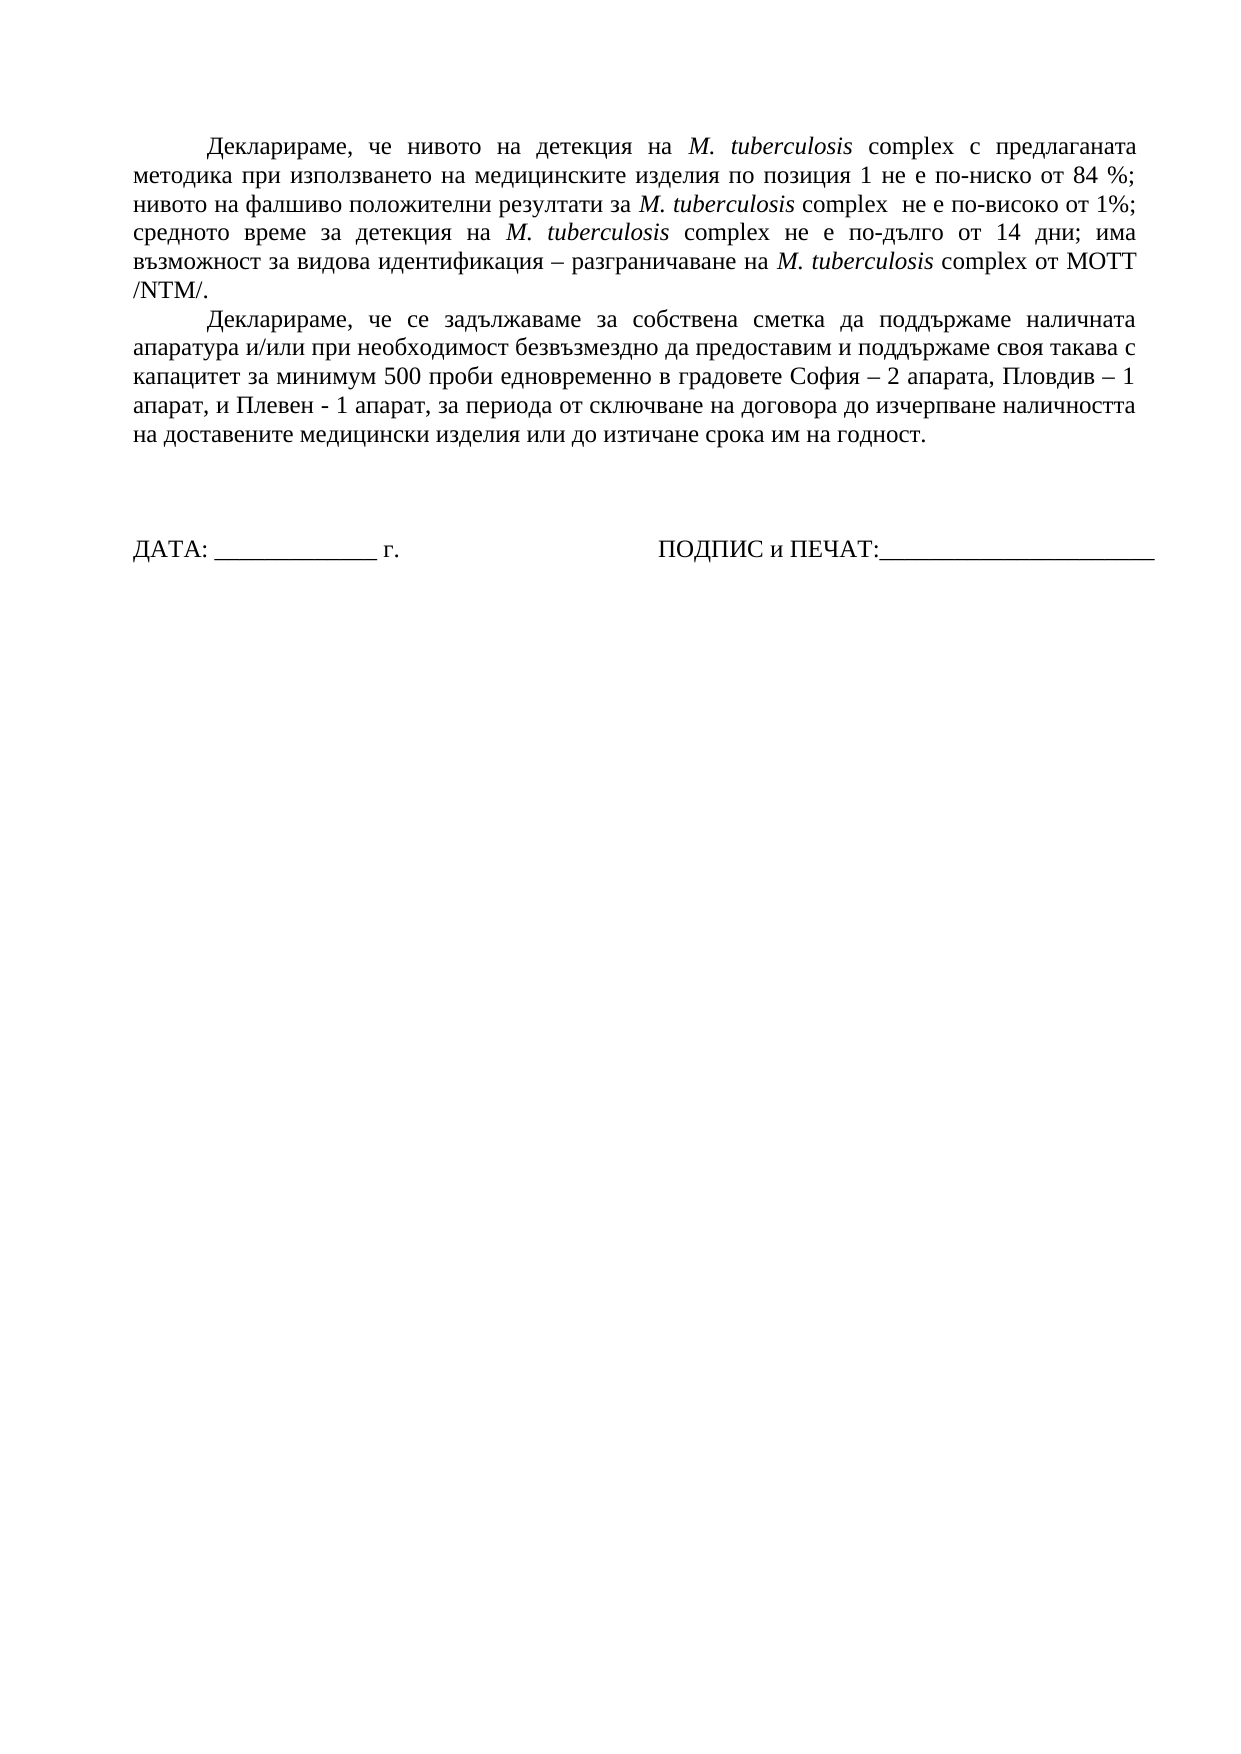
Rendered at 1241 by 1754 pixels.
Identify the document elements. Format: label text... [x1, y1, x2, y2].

text ДАТА: _____________ г. ПОДПИС и ПЕЧАТ:______________________ [133, 534, 1156, 562]
text Декларираме, че нивото на детекция на M. tuberculosis complex с предлаганата методика при използването на медицинските изделия по позиция 1 не е по-ниско от 84 %; нивото на фалшиво положителни резултати за M. tuberculosis complex не е по-високо от 1%; средното време за детекция на M. tuberculosis complex не е по-дълго от 14 дни; има възможност за видова идентификация – разграничаване на M. tuberculosis complex от MOTT /NTM/. [133, 131, 1137, 304]
text Декларираме, че се задължаваме за собствена сметка да поддържаме наличната апаратура и/или при необходимост безвъзмездно да предоставим и поддържаме своя такава с капацитет за минимум 500 проби едновременно в градовете София – 2 апарата, Пловдив – 1 апарат, и Плевен - 1 апарат, за периода от сключване на договора до изчерпване наличността на доставените медицински изделия или до изтичане срока им на годност. [133, 304, 1137, 447]
